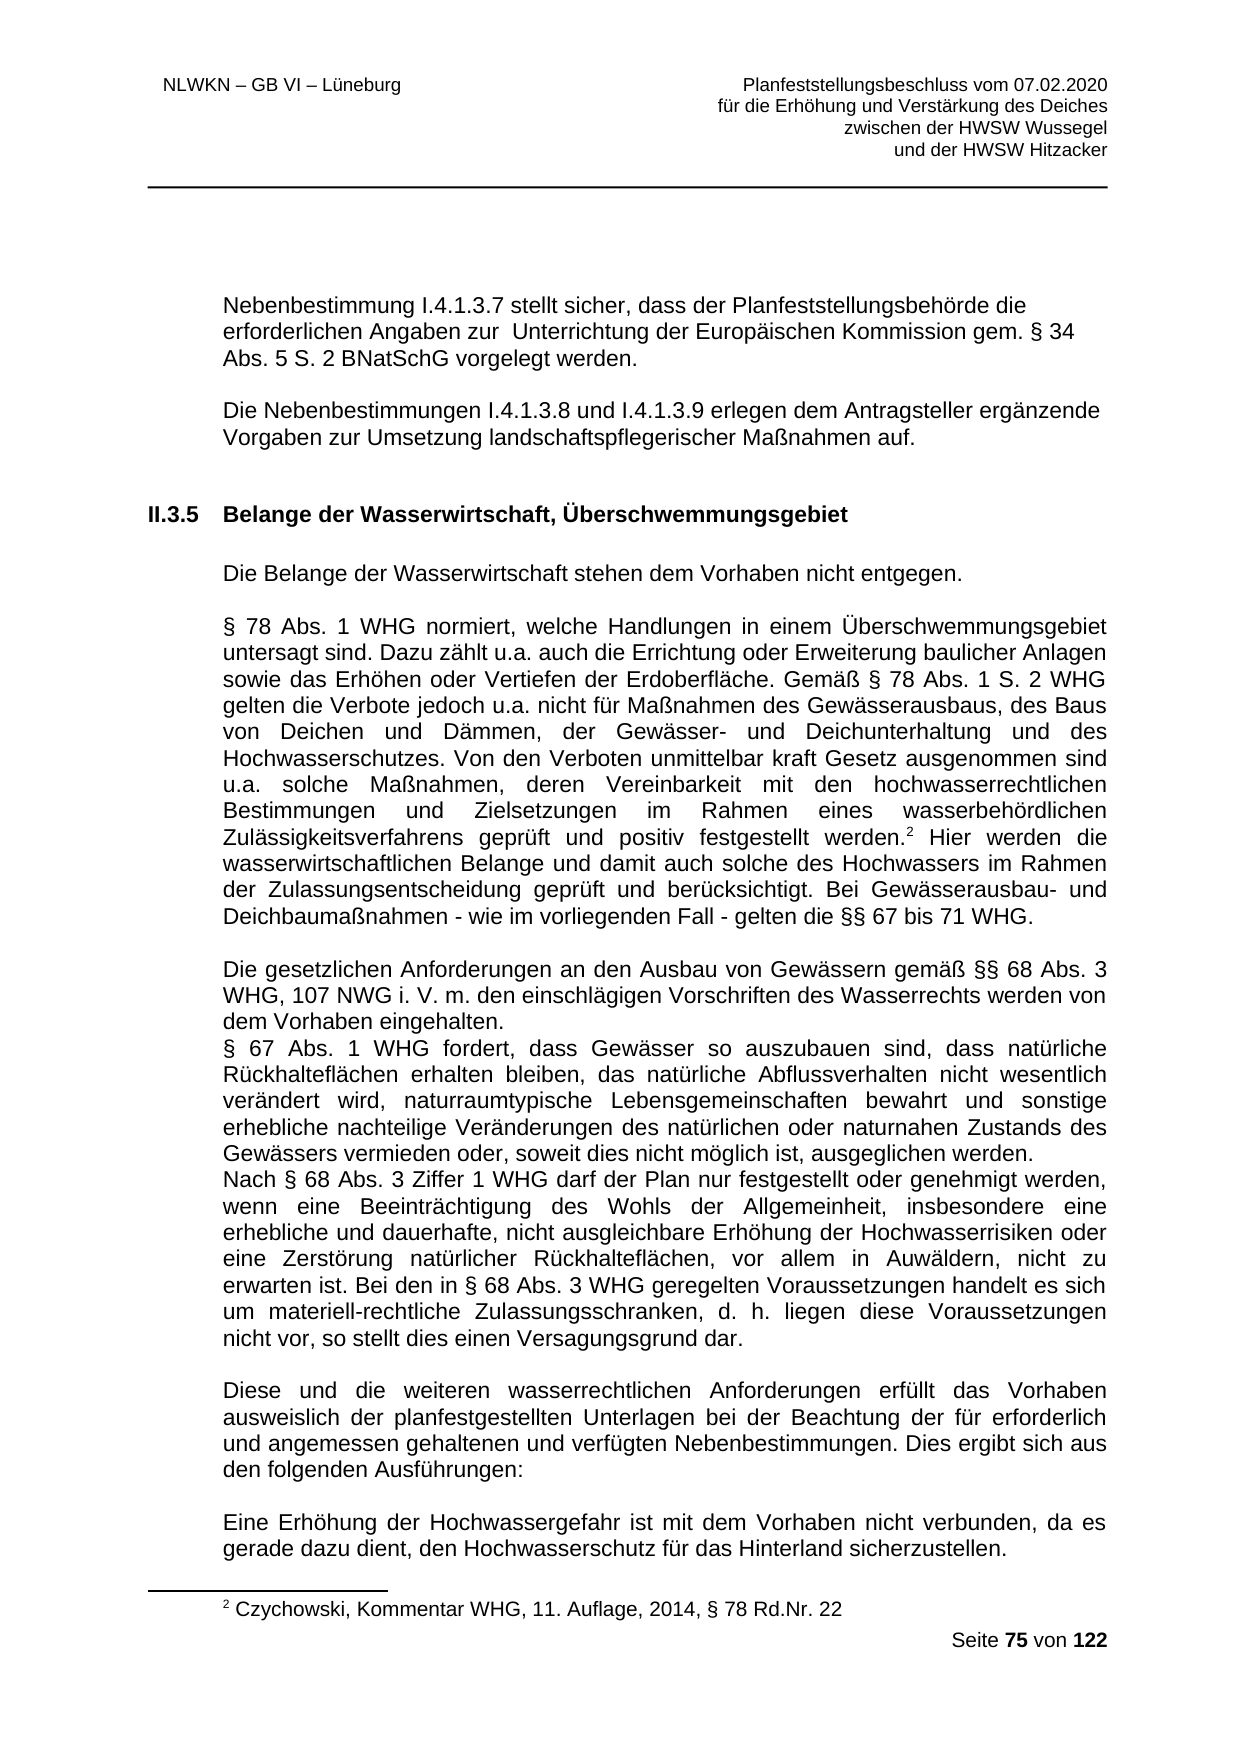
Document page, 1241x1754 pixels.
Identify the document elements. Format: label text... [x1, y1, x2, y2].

text Eine Erhöhung der Hochwassergefahr ist mit dem Vorhaben nicht verbunden, da es gerade dazu dient, den Hochwasserschutz für das Hinterland sicherzustellen. [223, 1509, 1107, 1562]
text § 78 Abs. 1 WHG normiert, welche Handlungen in einem Überschwemmungsgebiet untersagt sind. Dazu zählt u.a. auch die Errichtung oder Erweiterung baulicher Anlagen sowie das Erhöhen oder Vertiefen der Erdoberfläche. Gemäß § 78 Abs. 1 S. 2 WHG gelten die Verbote jedoch u.a. nicht für Maßnahmen des Gewässerausbaus, des Baus von Deichen und Dämmen, der Gewässer- und Deichunterhaltung und des Hochwasserschutzes. Von den Verboten unmittelbar kraft Gesetz ausgenommen sind u.a. solche Maßnahmen, deren Vereinbarkeit mit den hochwasserrechtlichen Bestimmungen und Zielsetzungen im Rahmen eines wasserbehördlichen Zulässigkeitsverfahrens geprüft und positiv festgestellt werden. Hier werden die wasserwirtschaftlichen Belange und damit auch solche des Hochwassers im Rahmen der Zulassungsentscheidung geprüft und berücksichtigt. Bei Gewässerausbau- und Deichbaumaßnahmen - wie im vorliegenden Fall - gelten die §§ 67 bis 71 WHG. [223, 613, 1107, 929]
text Die Nebenbestimmungen I.4.1.3.8 und I.4.1.3.9 erlegen dem Antragsteller ergänzende Vorgaben zur Umsetzung landschaftspflegerischer Maßnahmen auf. [223, 397, 1107, 450]
text § 67 Abs. 1 WHG fordert, dass Gewässer so auszubauen sind, dass natürliche Rückhalteflächen erhalten bleiben, das natürliche Abflussverhalten nicht wesentlich verändert wird, naturraumtypische Lebensgemeinschaften bewahrt und sonstige erhebliche nachteilige Veränderungen des natürlichen oder naturnahen Zustands des Gewässers vermieden oder, soweit dies nicht möglich ist, ausgeglichen werden. [223, 1034, 1107, 1166]
subtitle Belange der Wasserwirtschaft, Überschwemmungsgebiet [148, 501, 1107, 528]
text Nach § 68 Abs. 3 Ziffer 1 WHG darf der Plan nur festgestellt oder genehmigt werden, wenn eine Beeinträchtigung des Wohls der Allgemeinheit, insbesondere eine erhebliche und dauerhafte, nicht ausgleichbare Erhöhung der Hochwasserrisiken oder eine Zerstörung natürlicher Rückhalteflächen, vor allem in Auwäldern, nicht zu erwarten ist. Bei den in § 68 Abs. 3 WHG geregelten Voraussetzungen handelt es sich um materiell-rechtliche Zulassungsschranken, d. h. liegen diese Voraussetzungen nicht vor, so stellt dies einen Versagungsgrund dar. [223, 1166, 1107, 1351]
text Die Belange der Wasserwirtschaft stehen dem Vorhaben nicht entgegen. [223, 560, 1107, 587]
text Nebenbestimmung I.4.1.3.7 stellt sicher, dass der Planfeststellungsbehörde die erforderlichen Angaben zur Unterrichtung der Europäischen Kommission gem. § 34 Abs. 5 S. 2 BNatSchG vorgelegt werden. [223, 292, 1107, 371]
text Die gesetzlichen Anforderungen an den Ausbau von Gewässern gemäß §§ 68 Abs. 3 WHG, 107 NWG i. V. m. den einschlägigen Vorschriften des Wasserrechts werden von dem Vorhaben eingehalten. [223, 956, 1107, 1034]
text Diese und die weiteren wasserrechtlichen Anforderungen erfüllt das Vorhaben ausweislich der planfestgestellten Unterlagen bei der Beachtung der für erforderlich und angemessen gehaltenen und verfügten Nebenbestimmungen. Dies ergibt sich aus den folgenden Ausführungen: [223, 1377, 1107, 1483]
